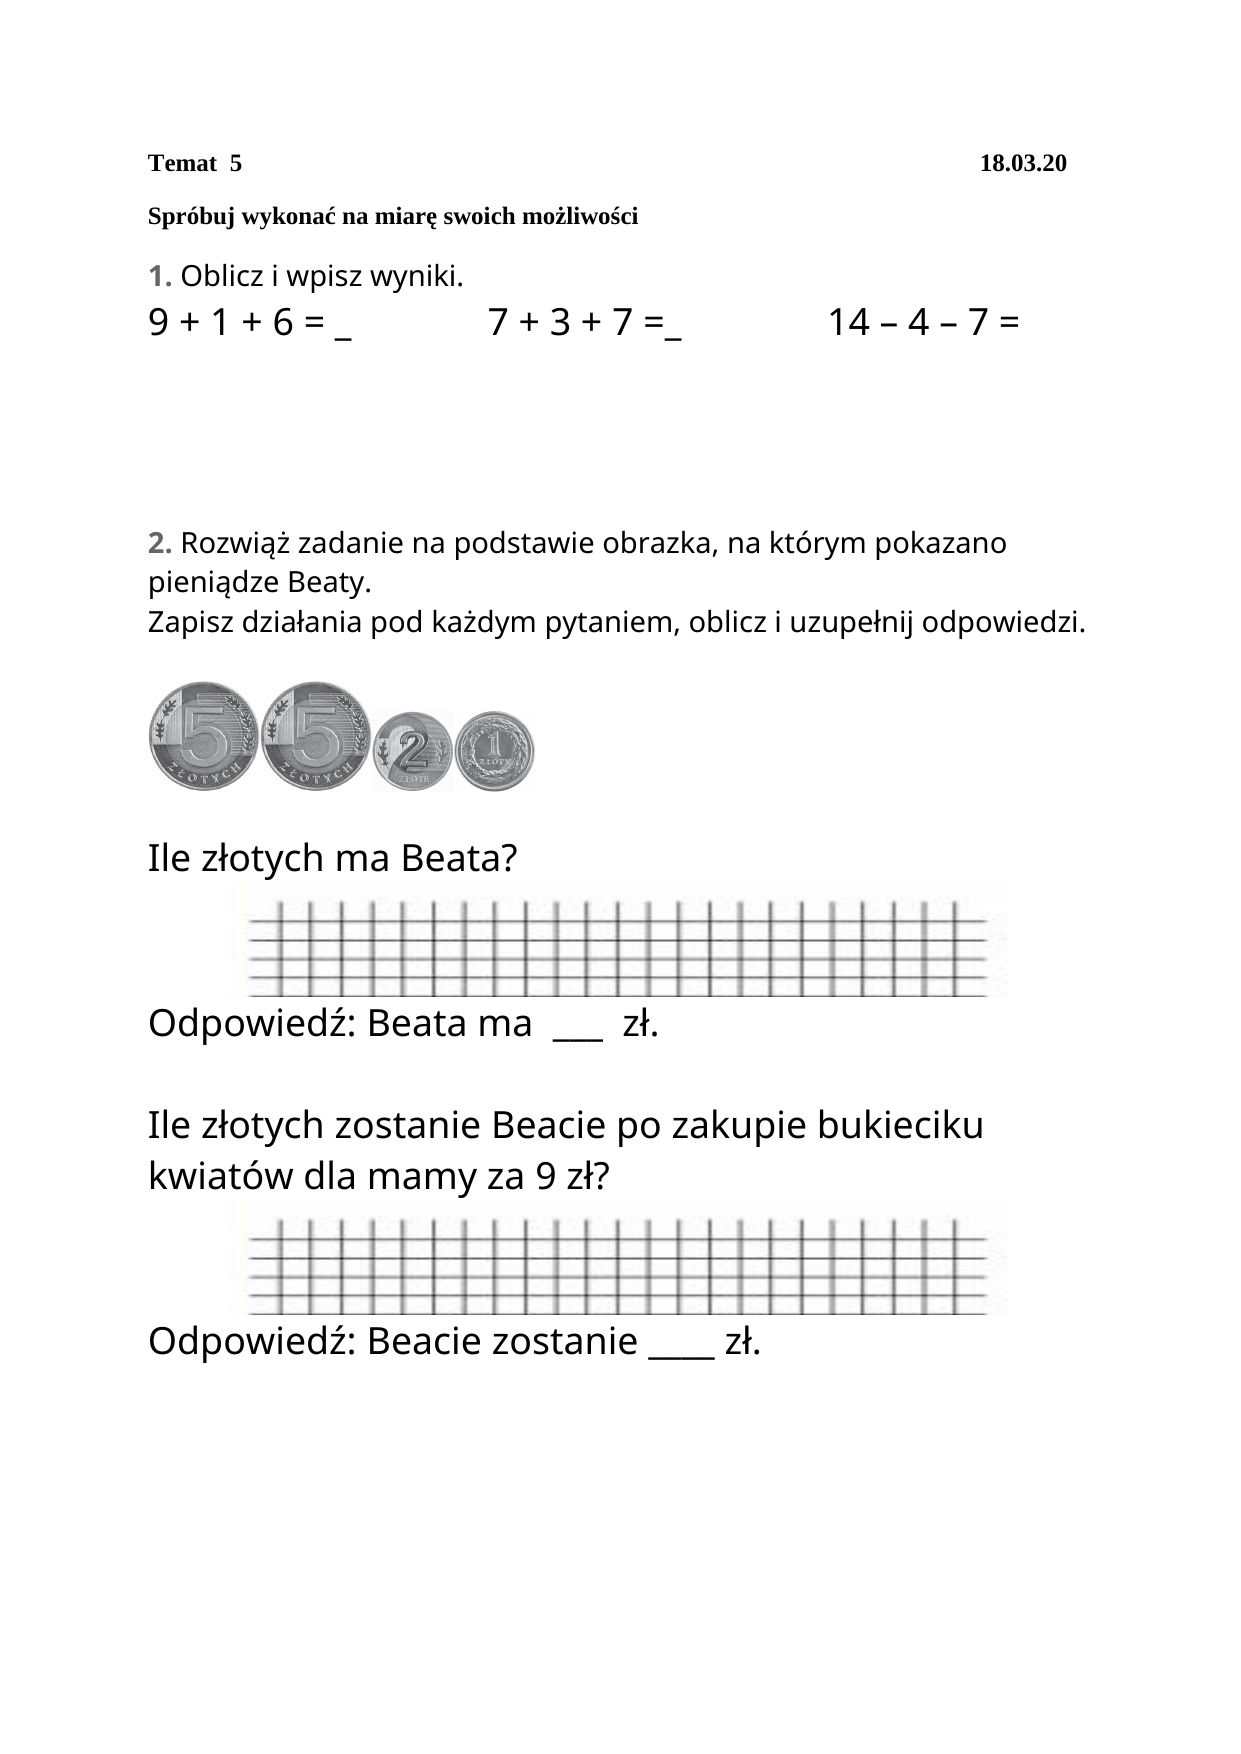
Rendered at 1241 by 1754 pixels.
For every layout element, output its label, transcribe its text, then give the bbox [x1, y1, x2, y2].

picture [230, 1200, 1010, 1315]
text Temat 5 18.03.20 [148, 148, 1093, 176]
text kwiatów dla mamy za 9 zł? [148, 1149, 1093, 1201]
text Ile złotych ma Beata? [148, 831, 1093, 882]
text Ile złotych zostanie Beacie po zakupie bukieciku [148, 1098, 1093, 1149]
text 1. Oblicz i wpisz wyniki. [148, 255, 1093, 295]
text Odpowiedź: Beata ma ___ zł. [148, 996, 1093, 1047]
text 7 + 3 + 7 =_ [487, 295, 753, 346]
text 2. Rozwiąż zadanie na podstawie obrazka, na którym pokazano pieniądze Beaty. [148, 522, 1093, 601]
text 9 + 1 + 6 = _ [148, 295, 413, 346]
text Zapisz działania pod każdym pytaniem, oblicz i uzupełnij odpowiedzi. [148, 601, 1093, 641]
text Spróbuj wykonać na miarę swoich możliwości [148, 201, 1093, 230]
picture [230, 882, 1010, 997]
text Odpowiedź: Beacie zostanie ____ zł. [148, 1314, 1093, 1366]
text 14 – 4 – 7 = [827, 295, 1093, 346]
